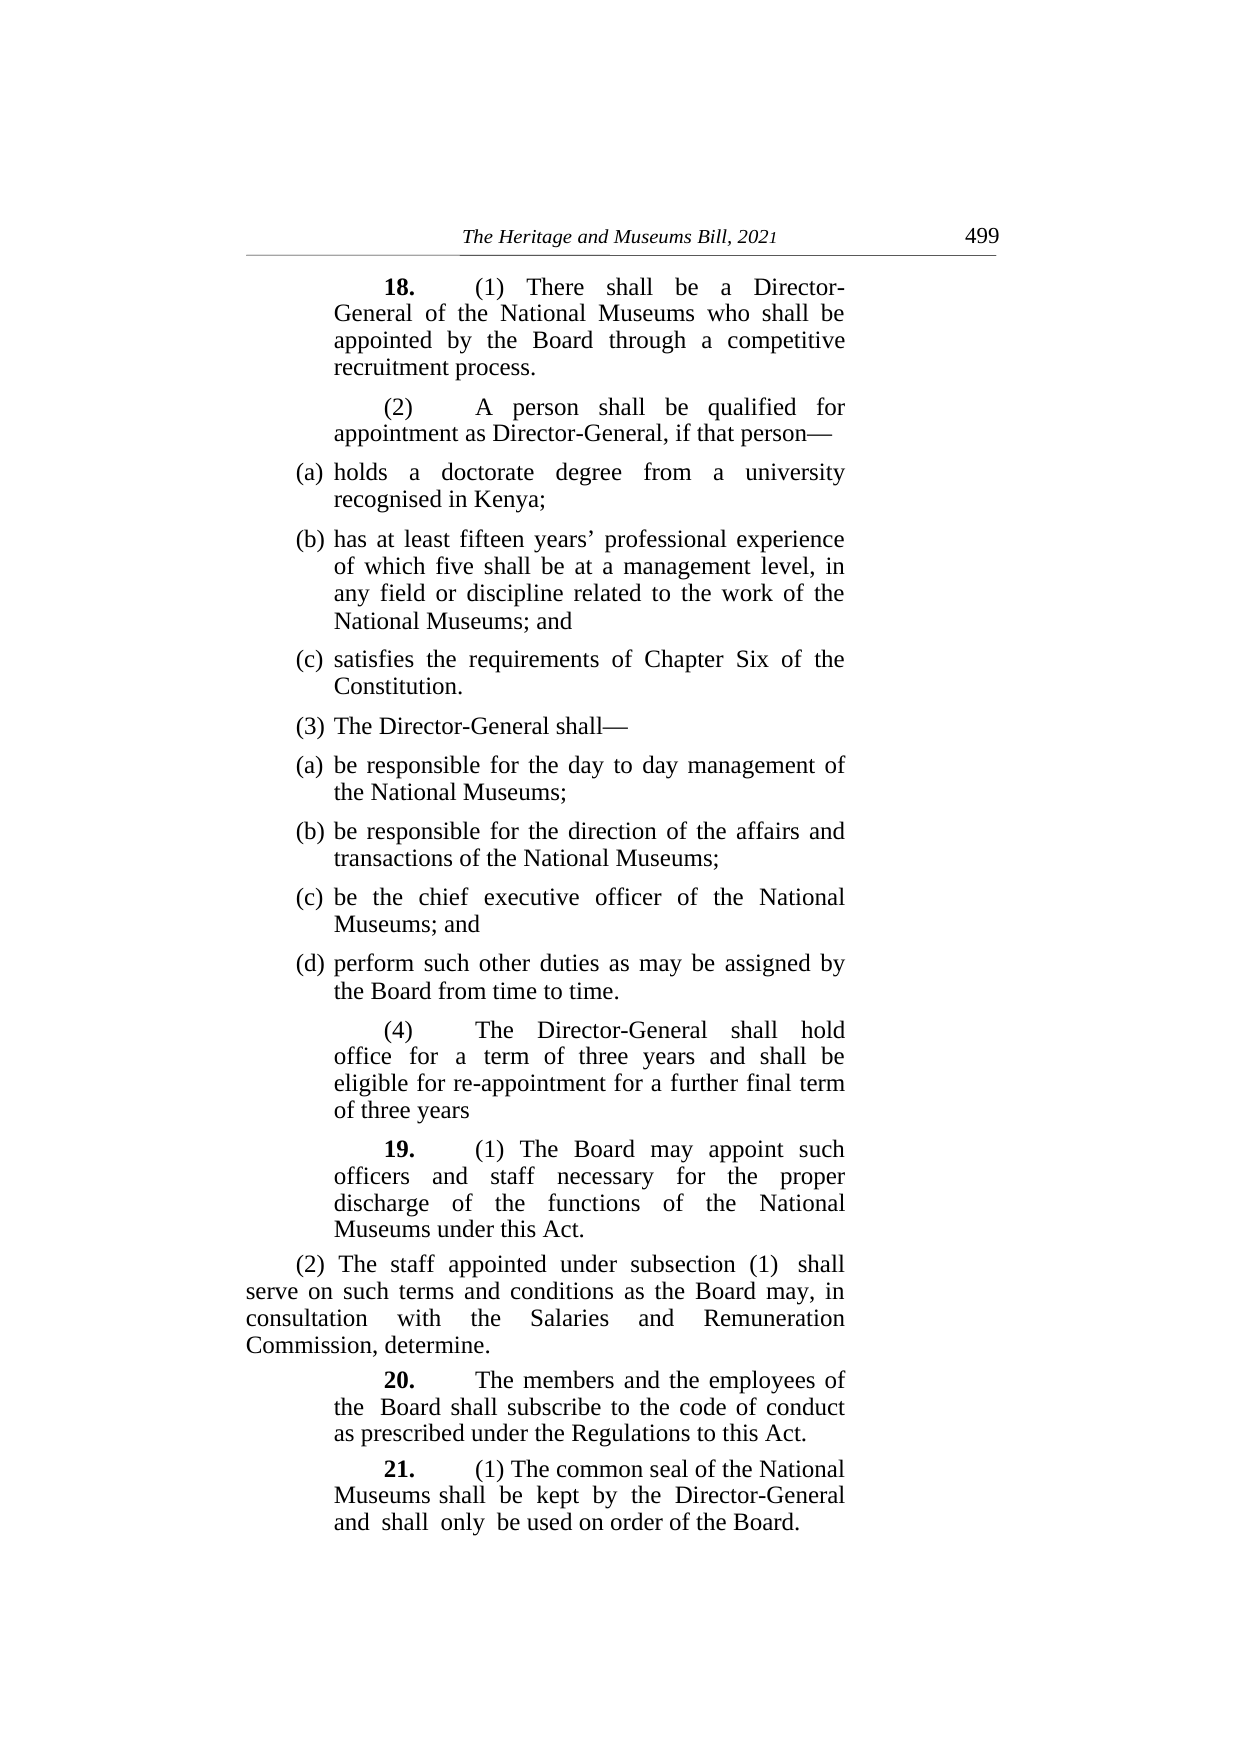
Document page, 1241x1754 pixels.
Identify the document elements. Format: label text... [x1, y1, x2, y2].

list has at least fifteen years’ professional experience of which five shall be at a management level, in any field or discipline related to the work of the National Museums; and [296, 525, 845, 635]
list A person shall be qualified for appointment as Director-General, if that person— [333, 394, 845, 447]
list be responsible for the direction of the affairs and transactions of the National Museums; [296, 818, 845, 872]
list satisfies the requirements of Chapter Six of the Constitution. [296, 647, 845, 700]
text (2) The staff appointed under subsection (1) shall serve on such terms and conditions as the Board may, in consultation with the Salaries and Remuneration Commission, determine. [246, 1252, 845, 1359]
list The Director-General shall— [296, 711, 845, 740]
list be the chief executive officer of the National Museums; and [296, 884, 845, 938]
list The Director-General shall hold office for a term of three years and shall be eligible for re-appointment for a further final term of three years [333, 1017, 845, 1124]
list (1) The common seal of the National Museums shall be kept by the Director-General and shall only be used on order of the Board. [333, 1456, 845, 1536]
list be responsible for the day to day management of the National Museums; [296, 752, 845, 806]
list holds a doctorate degree from a university recognised in Kenya; [296, 459, 845, 513]
list (1) There shall be a Director-General of the National Museums who shall be appointed by the Board through a competitive recruitment process. [333, 274, 845, 381]
list The members and the employees of the Board shall subscribe to the code of conduct as prescribed under the Regulations to this Act. [333, 1368, 845, 1447]
list perform such other duties as may be assigned by the Board from time to time. [296, 950, 845, 1004]
list (1) The Board may appoint such officers and staff necessary for the proper discharge of the functions of the National Museums under this Act. [333, 1136, 845, 1243]
